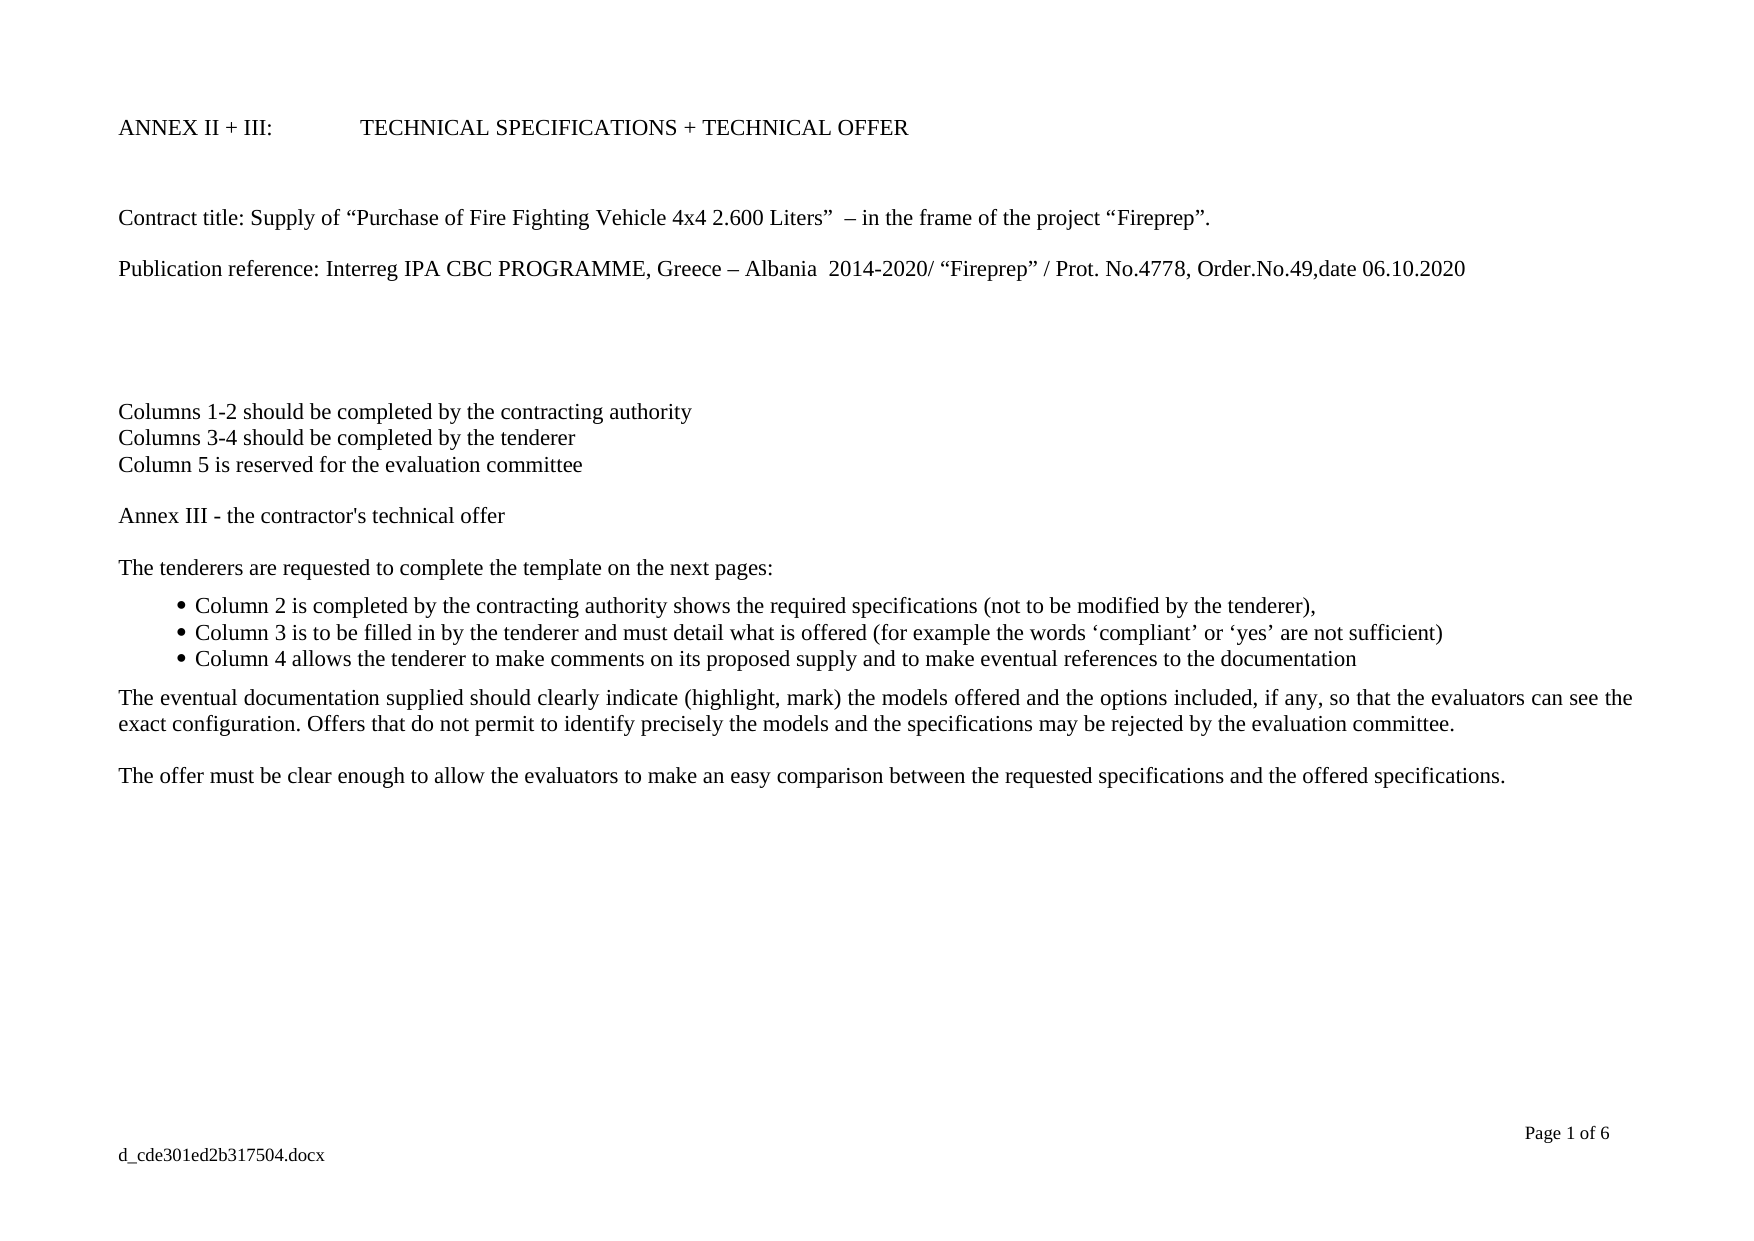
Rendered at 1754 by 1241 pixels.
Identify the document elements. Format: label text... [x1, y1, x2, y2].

text Column 5 is reserved for the evaluation committee [118, 451, 1636, 477]
list Column 3 is to be filled in by the tenderer and must detail what is offered (for example the words ‘compliant’ or ‘yes’ are not sufficient) [177, 619, 1636, 645]
text Annex III - the contractor's technical offer [118, 502, 1636, 528]
text Publication reference: Interreg IPA CBC PROGRAMME, Greece – Albania 2014-2020/ “Fireprep” / Prot. No.4778, Order.No.49,date 06.10.2020 [118, 255, 1636, 282]
list Column 4 allows the tenderer to make comments on its proposed supply and to make eventual references to the documentation [177, 645, 1636, 671]
list Column 2 is completed by the contracting authority shows the required specifications (not to be modified by the tenderer), [177, 592, 1636, 619]
text The offer must be clear enough to allow the evaluators to make an easy comparison between the requested specifications and the offered specifications. [118, 762, 1636, 788]
text The tenderers are requested to complete the template on the next pages: [118, 553, 1636, 580]
text Contract title: Supply of “Purchase of Fire Fighting Vehicle 4x4 2.600 Liters” – in the frame of the project “Fireprep”. [118, 204, 1636, 230]
subtitle ANNEX II + III: TECHNICAL SPECIFICATIONS + TECHNICAL OFFER [118, 114, 1636, 140]
text Columns 1-2 should be completed by the contracting authority [118, 398, 1636, 424]
text Columns 3-4 should be completed by the tenderer [118, 424, 1636, 451]
text The eventual documentation supplied should clearly indicate (highlight, mark) the models offered and the options included, if any, so that the evaluators can see the exact configuration. Offers that do not permit to identify precisely the models and the specifications may be rejected by the evaluation committee. [118, 684, 1636, 737]
